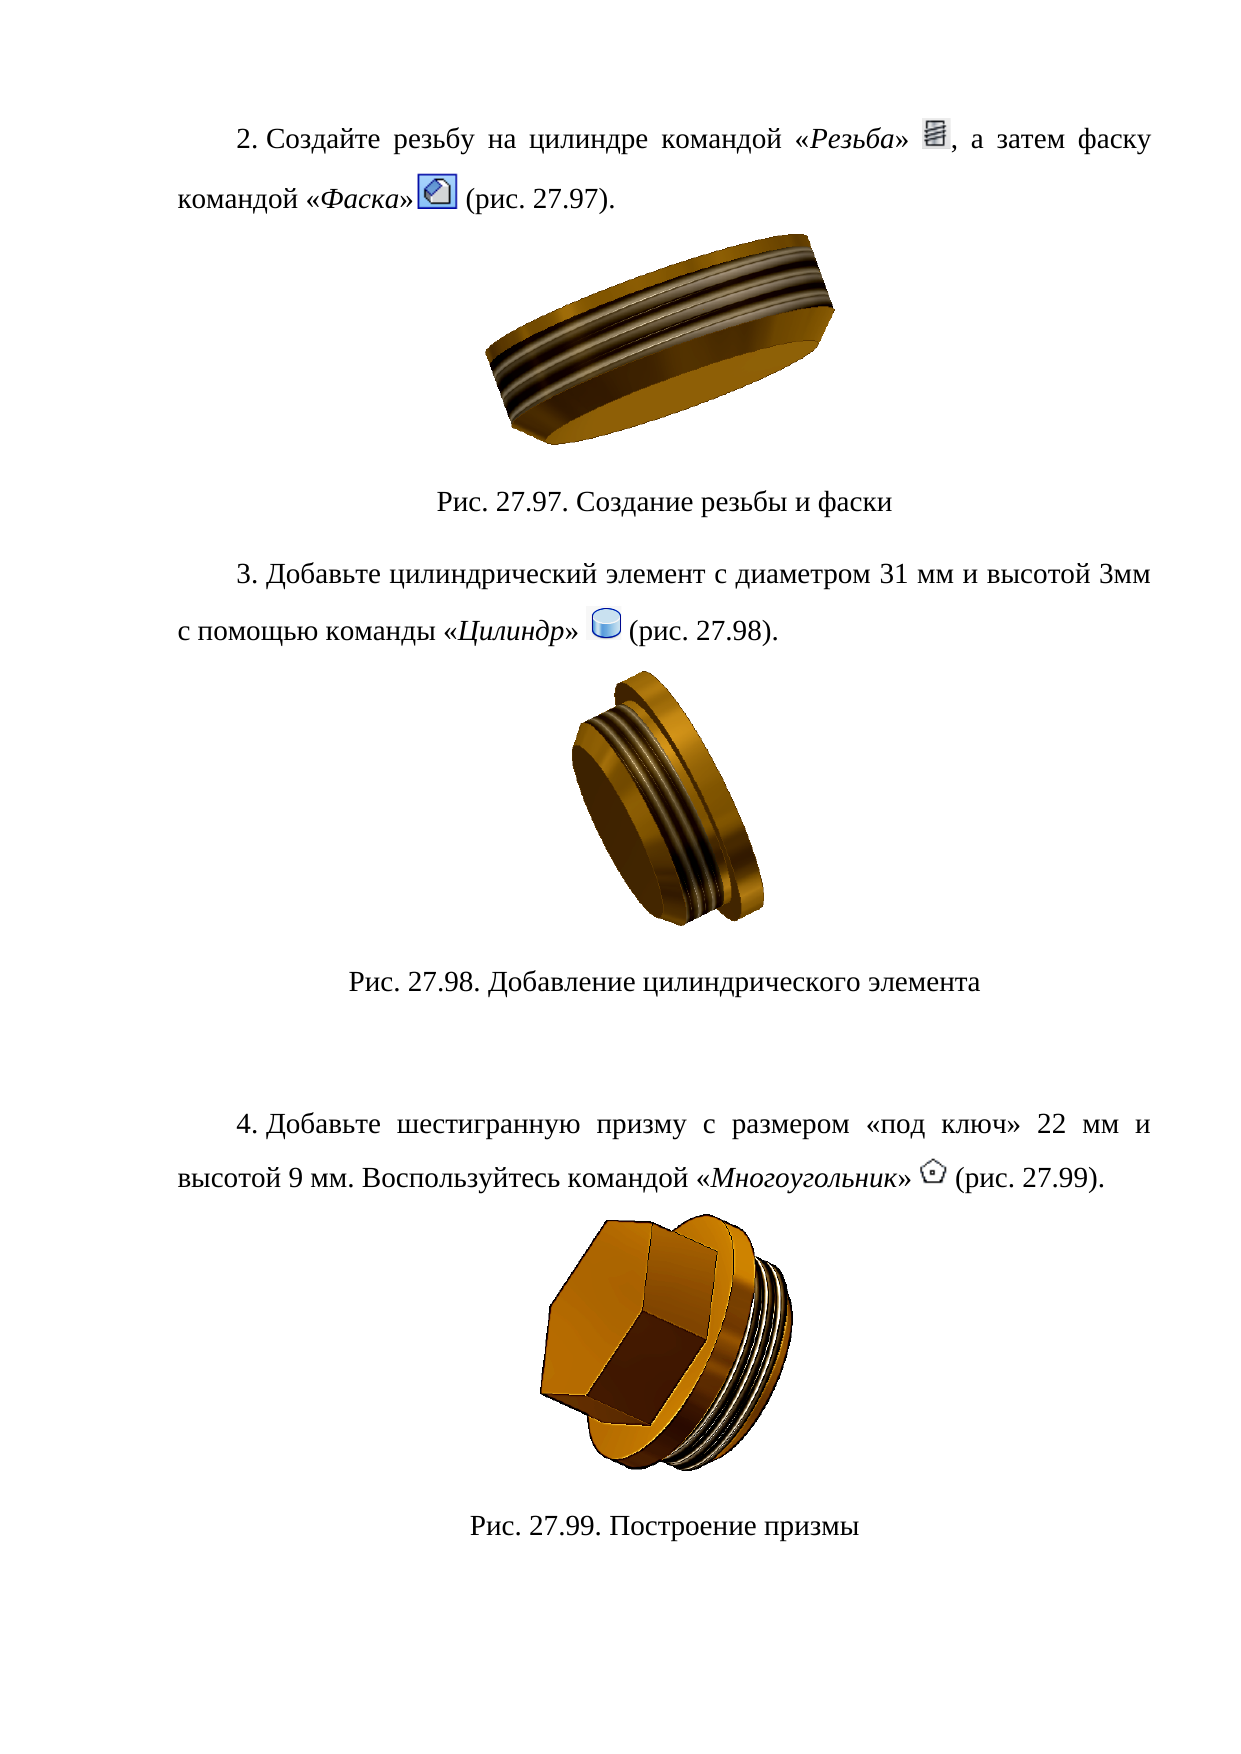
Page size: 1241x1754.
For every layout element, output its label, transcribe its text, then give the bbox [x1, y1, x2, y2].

text Рис. 27.98. Добавление цилиндрического элемента [177, 964, 1152, 997]
text Рис. 27.99. Построение призмы [177, 1508, 1152, 1541]
list Добавьте шестигранную призму с размером «под ключ» 22 мм и высотой 9 мм. Воспользуйтесь командой «Многоугольник» (рис. 27.99). [177, 1106, 1152, 1194]
list Создайте резьбу на цилиндре командой «Резьба» , а затем фаску командой «Фаска» (рис. 27.97). [177, 118, 1152, 215]
picture [922, 118, 951, 149]
list Добавьте цилиндрический элемент с диаметром 31 мм и высотой 3мм с помощью команды «Цилиндр» (рис. 27.98). [177, 556, 1152, 646]
picture [919, 1156, 948, 1188]
picture [586, 606, 622, 640]
text Рис. 27.97. Создание резьбы и фаски [177, 484, 1152, 518]
